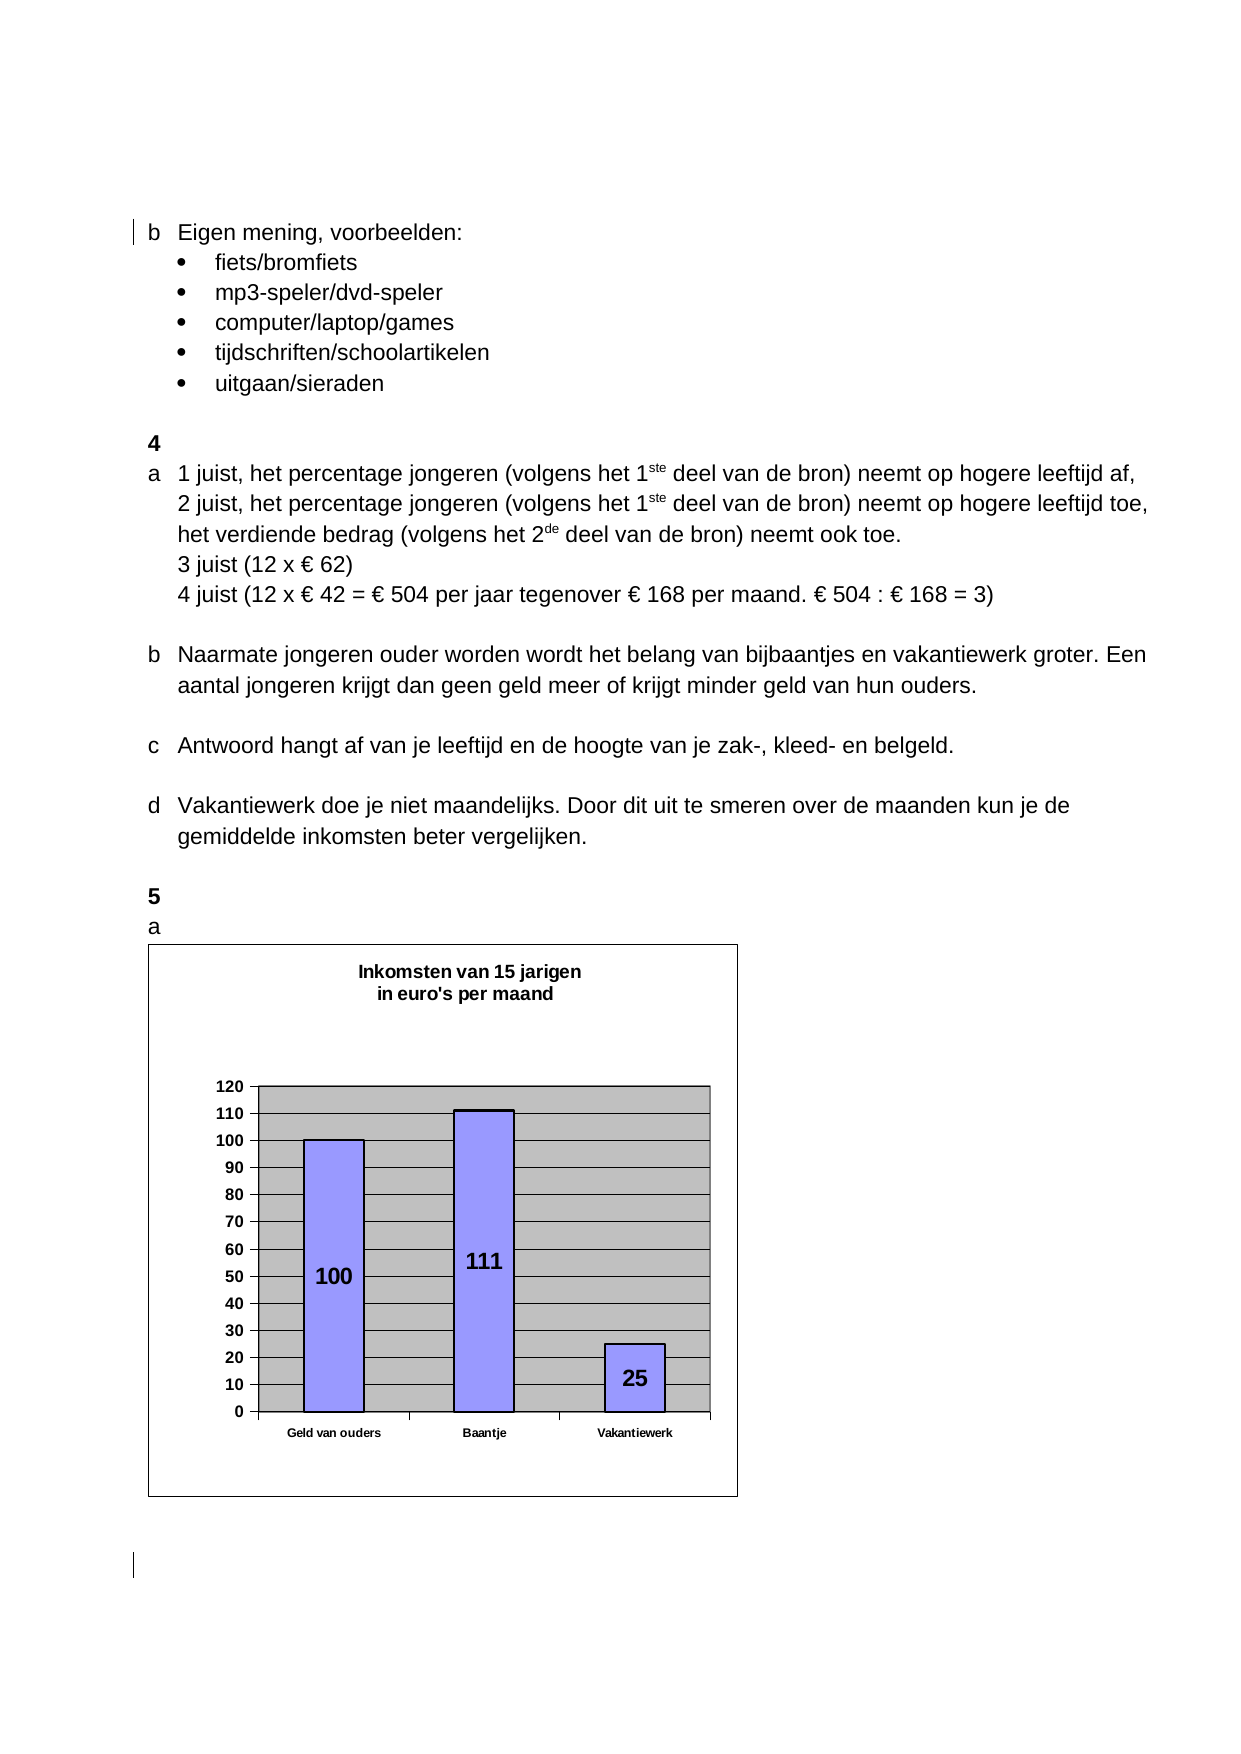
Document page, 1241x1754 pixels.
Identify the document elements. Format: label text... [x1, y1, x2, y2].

text 4 [148, 430, 1152, 456]
list uitgaan/sieraden [177, 369, 1152, 396]
text a 1 juist, het percentage jongeren (volgens het 1ste deel van de bron) neemt op hogere leeftijd af, [148, 460, 1152, 487]
text 3 juist (12 x € 62) [148, 551, 1152, 577]
text 5 [148, 883, 1152, 909]
text 2 juist, het percentage jongeren (volgens het 1ste deel van de bron) neemt op hogere leeftijd toe, het verdiende bedrag (volgens het 2de deel van de bron) neemt ook toe. [177, 490, 1152, 547]
text b Eigen mening, voorbeelden: [148, 218, 1152, 245]
list computer/laptop/games [177, 309, 1152, 336]
text d Vakantiewerk doe je niet maandelijks. Door dit uit te smeren over de maanden kun je de gemiddelde inkomsten beter vergelijken. [148, 792, 1152, 849]
text b Naarmate jongeren ouder worden wordt het belang van bijbaantjes en vakantiewerk groter. Een aantal jongeren krijgt dan geen geld meer of krijgt minder geld van hun ouders. [148, 641, 1152, 698]
list mp3-speler/dvd-speler [177, 279, 1152, 305]
text a [148, 913, 1152, 940]
list fiets/bromfiets [177, 249, 1152, 275]
text 4 juist (12 x € 42 = € 504 per jaar tegenover € 168 per maand. € 504 : € 168 = 3) [148, 581, 1152, 607]
text c Antwoord hangt af van je leeftijd en de hoogte van je zak-, kleed- en belgeld. [148, 732, 1152, 758]
list tijdschriften/schoolartikelen [177, 339, 1152, 366]
